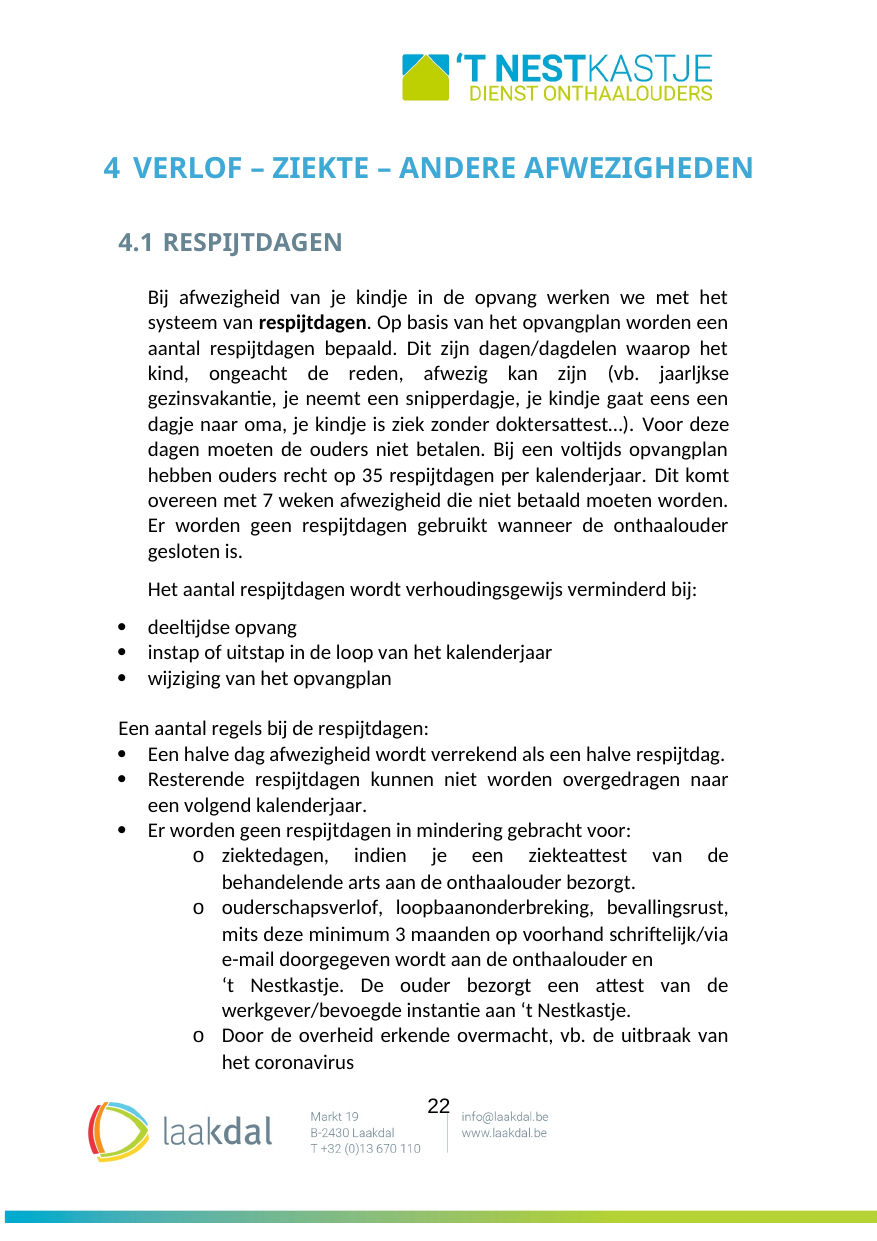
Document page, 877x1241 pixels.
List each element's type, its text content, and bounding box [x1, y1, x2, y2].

list instap of uitstap in de loop van het kalenderjaar [118, 639, 729, 665]
list deeltijdse opvang [118, 614, 729, 639]
list ziektedagen, indien je een ziekteattest van de behandelende arts aan de onthaalouder bezorgt. [192, 843, 729, 894]
list Resterende respijtdagen kunnen niet worden overgedragen naar een volgend kalenderjaar. [118, 766, 729, 817]
subtitle Verlof – ziekte – andere afwezigheden [103, 148, 812, 187]
list wijziging van het opvangplan [118, 665, 729, 690]
text ‘t Nestkastje. De ouder bezorgt een attest van de werkgever/bevoegde instantie aan ‘t Nestkastje. [222, 972, 729, 1023]
picture [4, 1213, 11, 1223]
text Het aantal respijtdagen wordt verhoudingsgewijs verminderd bij: [148, 576, 729, 601]
subtitle Respijtdagen [118, 225, 729, 259]
text Een aantal regels bij de respijtdagen: [118, 716, 729, 741]
picture [4, 1095, 877, 1223]
list ouderschapsverlof, loopbaanonderbreking, bevallingsrust, mits deze minimum 3 maanden op voorhand schriftelijk/via e-mail doorgegeven wordt aan de onthaalouder en [192, 894, 729, 972]
list Er worden geen respijtdagen in mindering gebracht voor: [118, 817, 729, 843]
list Door de overheid erkende overmacht, vb. de uitbraak van het coronavirus [192, 1023, 729, 1074]
list Een halve dag afwezigheid wordt verrekend als een halve respijtdag. [118, 741, 729, 766]
picture [386, 45, 727, 107]
text Bij afwezigheid van je kindje in de opvang werken we met het systeem van respijtdagen. Op basis van het opvangplan worden een aantal respijtdagen bepaald. Dit zijn dagen/dagdelen waarop het kind, ongeacht de reden, afwezig kan zijn (vb. jaarljkse gezinsvakantie, je neemt een snipperdagje, je kindje gaat eens een dagje naar oma, je kindje is ziek zonder doktersattest…). Voor deze dagen moeten de ouders niet betalen. Bij een voltijds opvangplan hebben ouders recht op 35 respijtdagen per kalenderjaar. Dit komt overeen met 7 weken afwezigheid die niet betaald moeten worden. Er worden geen respijtdagen gebruikt wanneer de onthaalouder gesloten is. [148, 284, 729, 563]
